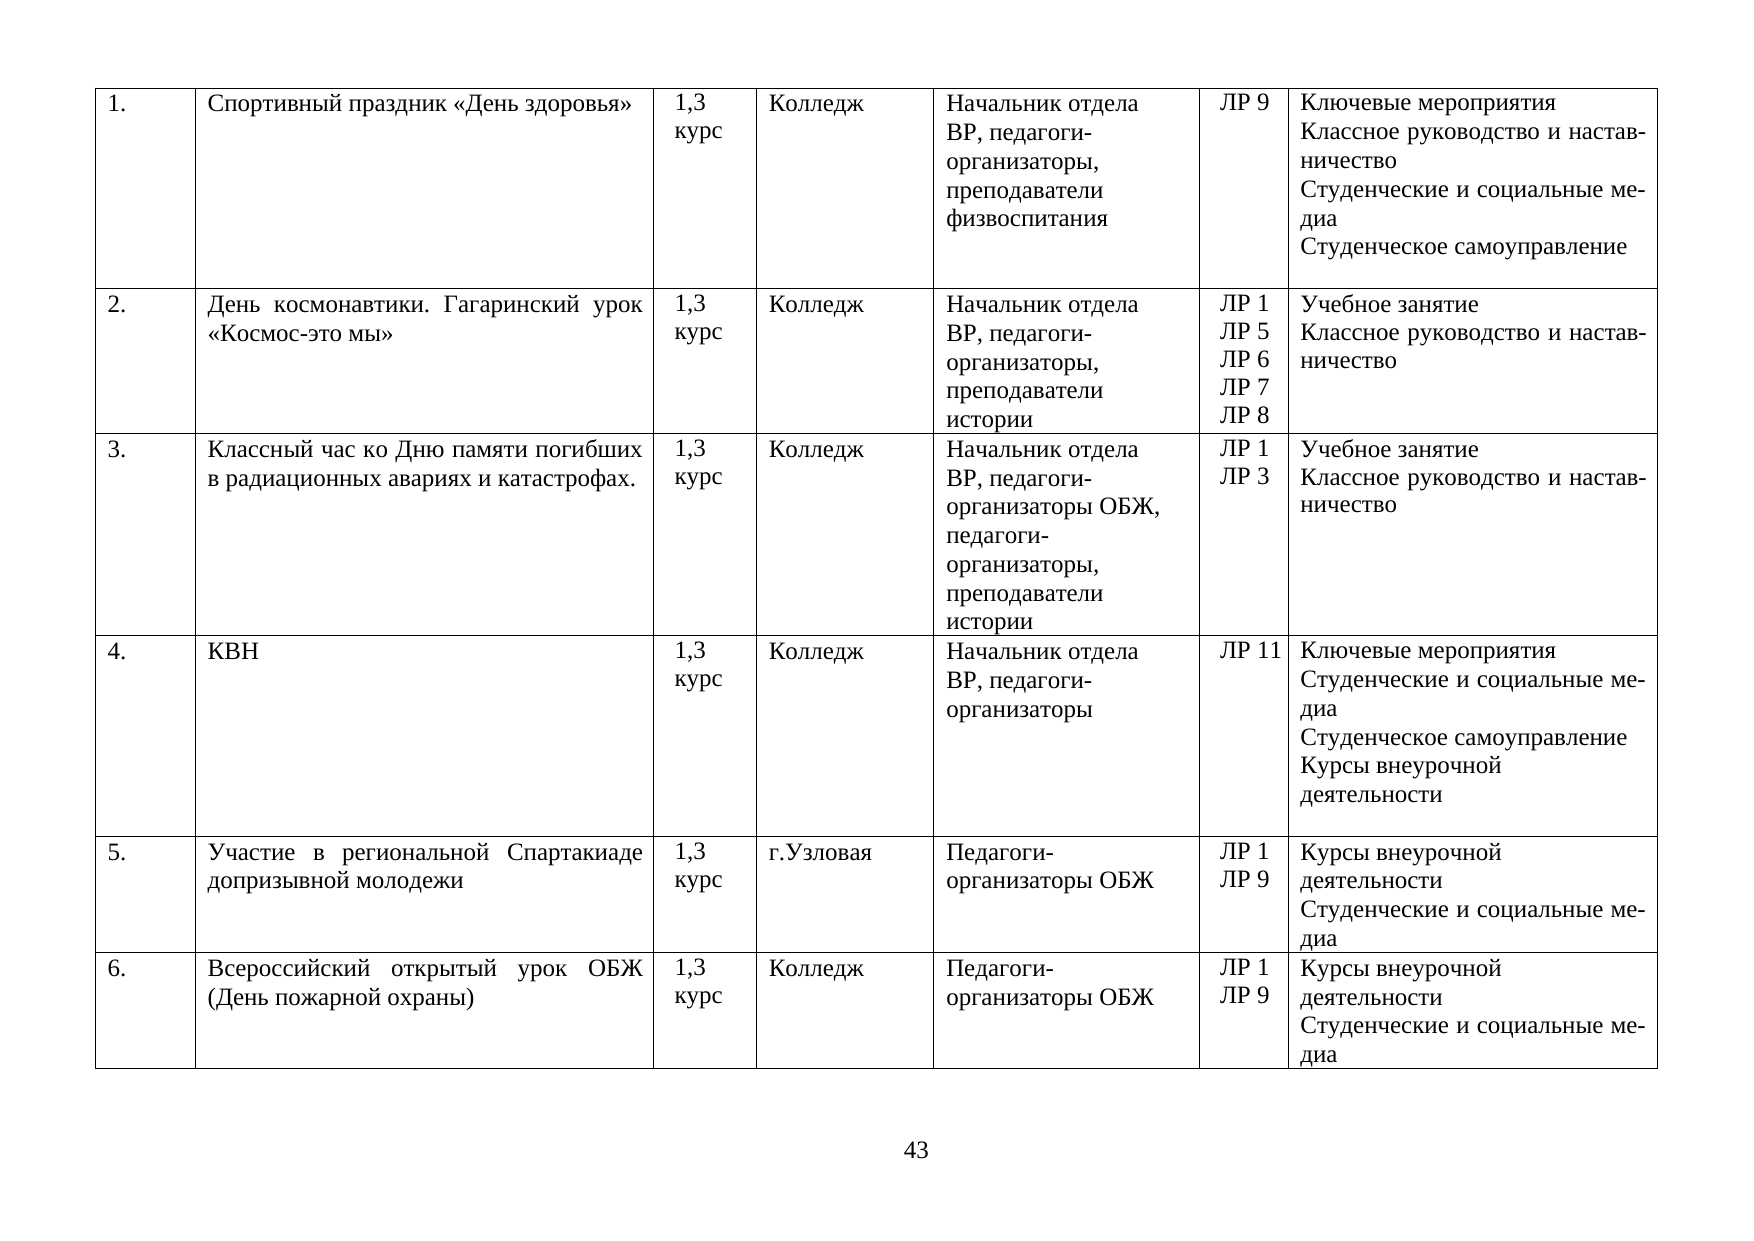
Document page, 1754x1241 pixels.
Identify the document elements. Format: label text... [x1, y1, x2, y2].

table_cell День космонавтики. Гагаринский урок «Космос-это мы» [196, 289, 653, 433]
table_cell Участие в региональной Спартакиаде допризывной молодежи [196, 837, 653, 952]
table_cell Начальник отдела ВР, педагоги-организаторы, преподаватели физвоспитания [934, 89, 1199, 288]
table_cell Начальник отдела ВР, педагоги-организаторы, преподаватели истории [934, 289, 1199, 433]
table_cell 1,3 курс [654, 636, 756, 836]
table_cell г.Узловая [757, 837, 933, 952]
table_cell 6. [96, 953, 195, 1068]
table_cell ЛР 9 [1200, 89, 1288, 288]
table_cell Колледж [757, 289, 933, 433]
table_cell Учебное занятие Классное руководство и настав- ничество [1289, 289, 1657, 433]
table_cell ЛР 11 [1200, 636, 1288, 836]
table_cell 1,3 курс [654, 953, 756, 1068]
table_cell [1289, 953, 1657, 1068]
table_cell 1,3 курс [654, 837, 756, 952]
table_cell 1,3 курс [654, 89, 756, 288]
table_cell Курсы внеурочной деятельности Студенческие и социальные ме- диа [1289, 837, 1657, 952]
table_cell Ключевые мероприятия Студенческие и социальные ме- диа Студенческое самоуправление Курсы внеурочной деятельности [1289, 636, 1657, 836]
table_cell ЛР 1 ЛР 3 [1200, 434, 1288, 635]
table_cell Начальник отдела ВР, педагоги-организаторы ОБЖ, педагоги-организаторы, преподаватели истории [934, 434, 1199, 635]
table_cell ЛР 1 ЛР 5 ЛР 6 ЛР 7 ЛР 8 [1200, 289, 1288, 433]
table_cell Спортивный праздник «День здоровья» [196, 89, 653, 288]
table_cell Колледж [757, 636, 933, 836]
table_cell Педагоги-организаторы ОБЖ [934, 837, 1199, 952]
table_cell 3. [96, 434, 195, 635]
table_cell Классный час ко Дню памяти погибших в радиационных авариях и катастрофах. [196, 434, 653, 635]
table_cell Ключевые мероприятия Классное руководство и настав- ничество Студенческие и социальные ме- диа Студенческое самоуправление [1289, 89, 1657, 288]
table_cell Учебное занятие Классное руководство и настав-ничество [1289, 434, 1657, 635]
table_cell 4. [96, 636, 195, 836]
table_cell ЛР 1 ЛР 9 [1200, 837, 1288, 952]
table_cell 1,3 курс [654, 289, 756, 433]
table_cell КВН [196, 636, 653, 836]
table_cell ЛР 1 ЛР 9 [1200, 953, 1288, 1068]
table_cell 5. [96, 837, 195, 952]
table_cell Начальник отдела ВР, педагоги-организаторы [934, 636, 1199, 836]
table_cell Колледж [757, 89, 933, 288]
table_cell Педагоги-организаторы ОБЖ [934, 953, 1199, 1068]
table_cell Колледж [757, 434, 933, 635]
table_cell 1. [96, 89, 195, 288]
table_cell 1,3 курс [654, 434, 756, 635]
table_cell Всероссийский открытый урок ОБЖ (День пожарной охраны) [196, 953, 653, 1068]
table_cell 2. [96, 289, 195, 433]
table_cell Колледж [757, 953, 933, 1068]
